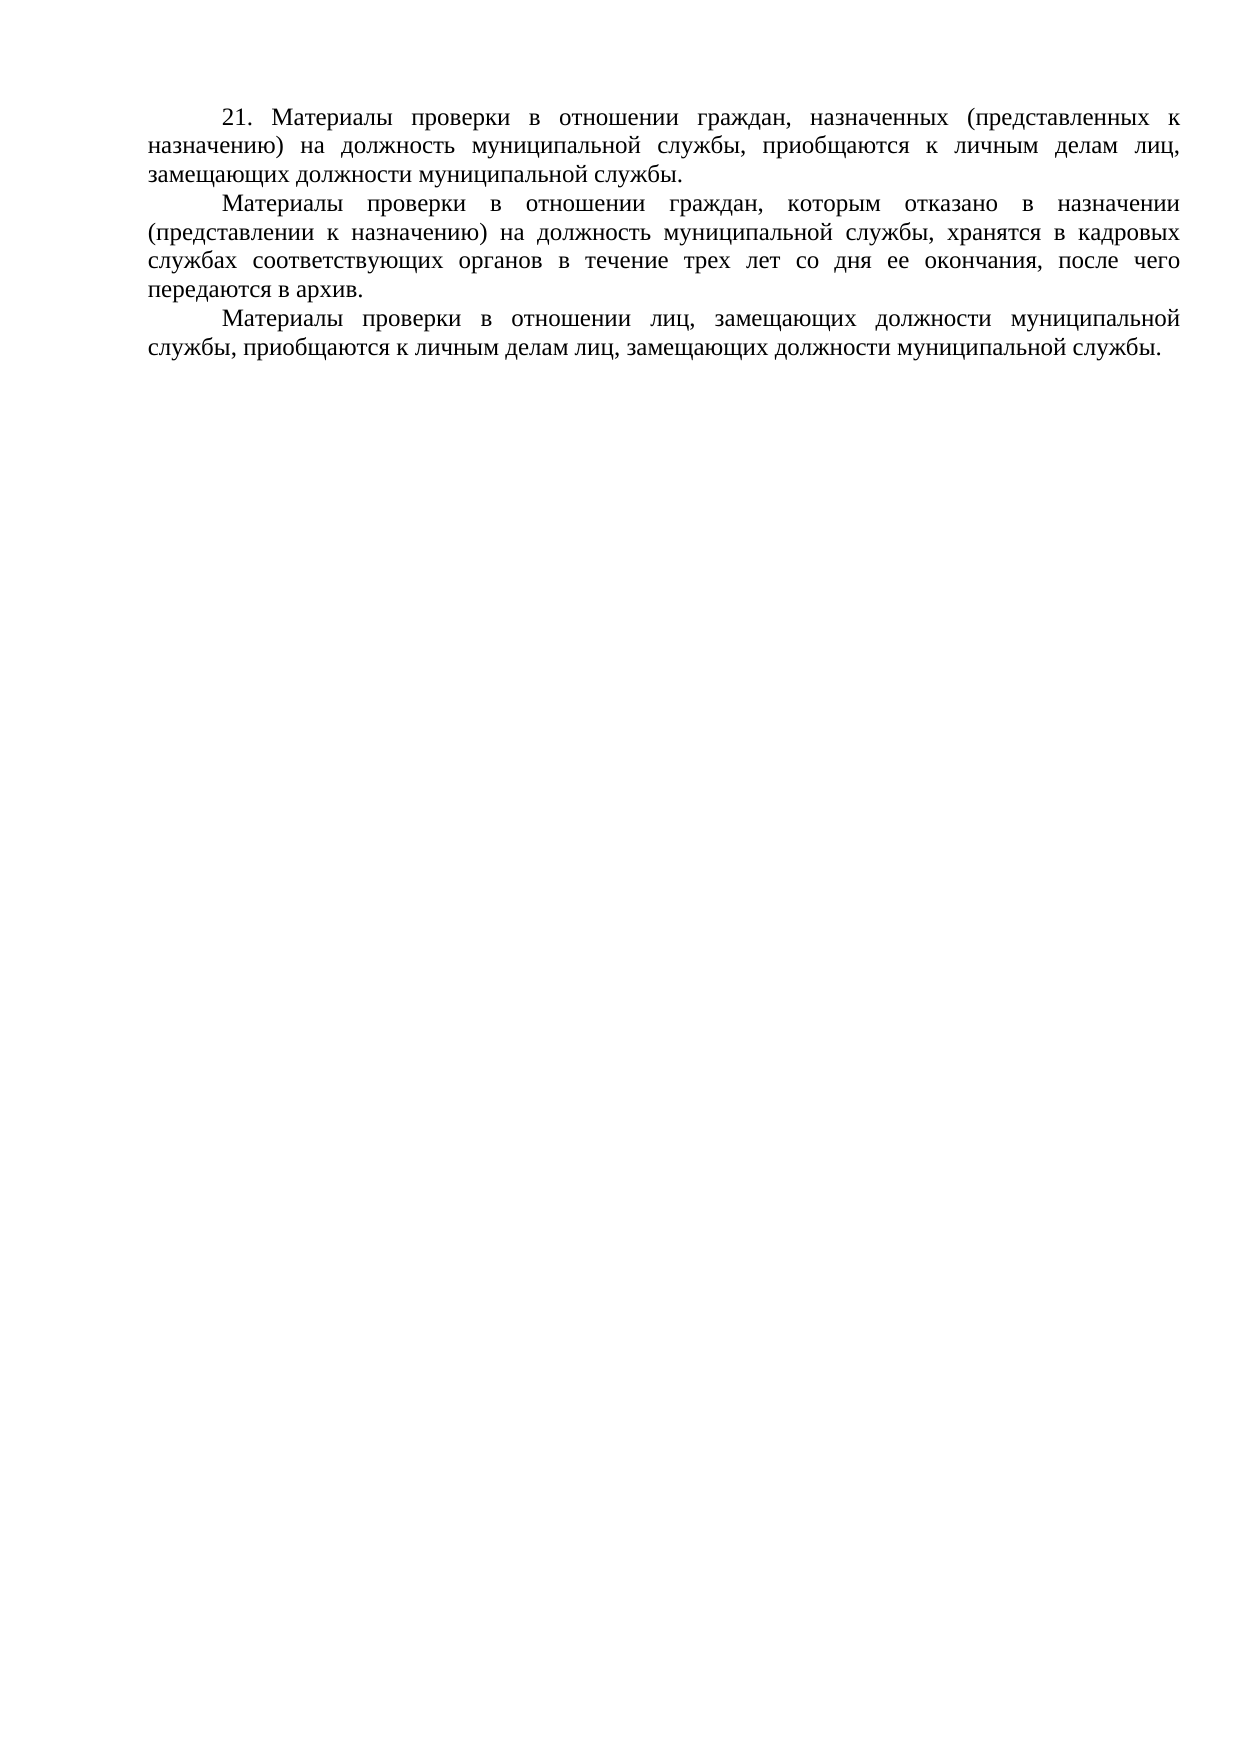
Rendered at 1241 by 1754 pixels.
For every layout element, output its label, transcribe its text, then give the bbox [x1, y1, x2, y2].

text Материалы проверки в отношении граждан, которым отказано в назначении (представлении к назначению) на должность муниципальной службы, хранятся в кадровых службах соответствующих органов в течение трех лет со дня ее окончания, после чего передаются в архив. [148, 188, 1181, 303]
text 21. Материалы проверки в отношении граждан, назначенных (представленных к назначению) на должность муниципальной службы, приобщаются к личным делам лиц, замещающих должности муниципальной службы. [148, 102, 1181, 188]
text Материалы проверки в отношении лиц, замещающих должности муниципальной службы, приобщаются к личным делам лиц, замещающих должности муниципальной службы. [148, 303, 1181, 361]
